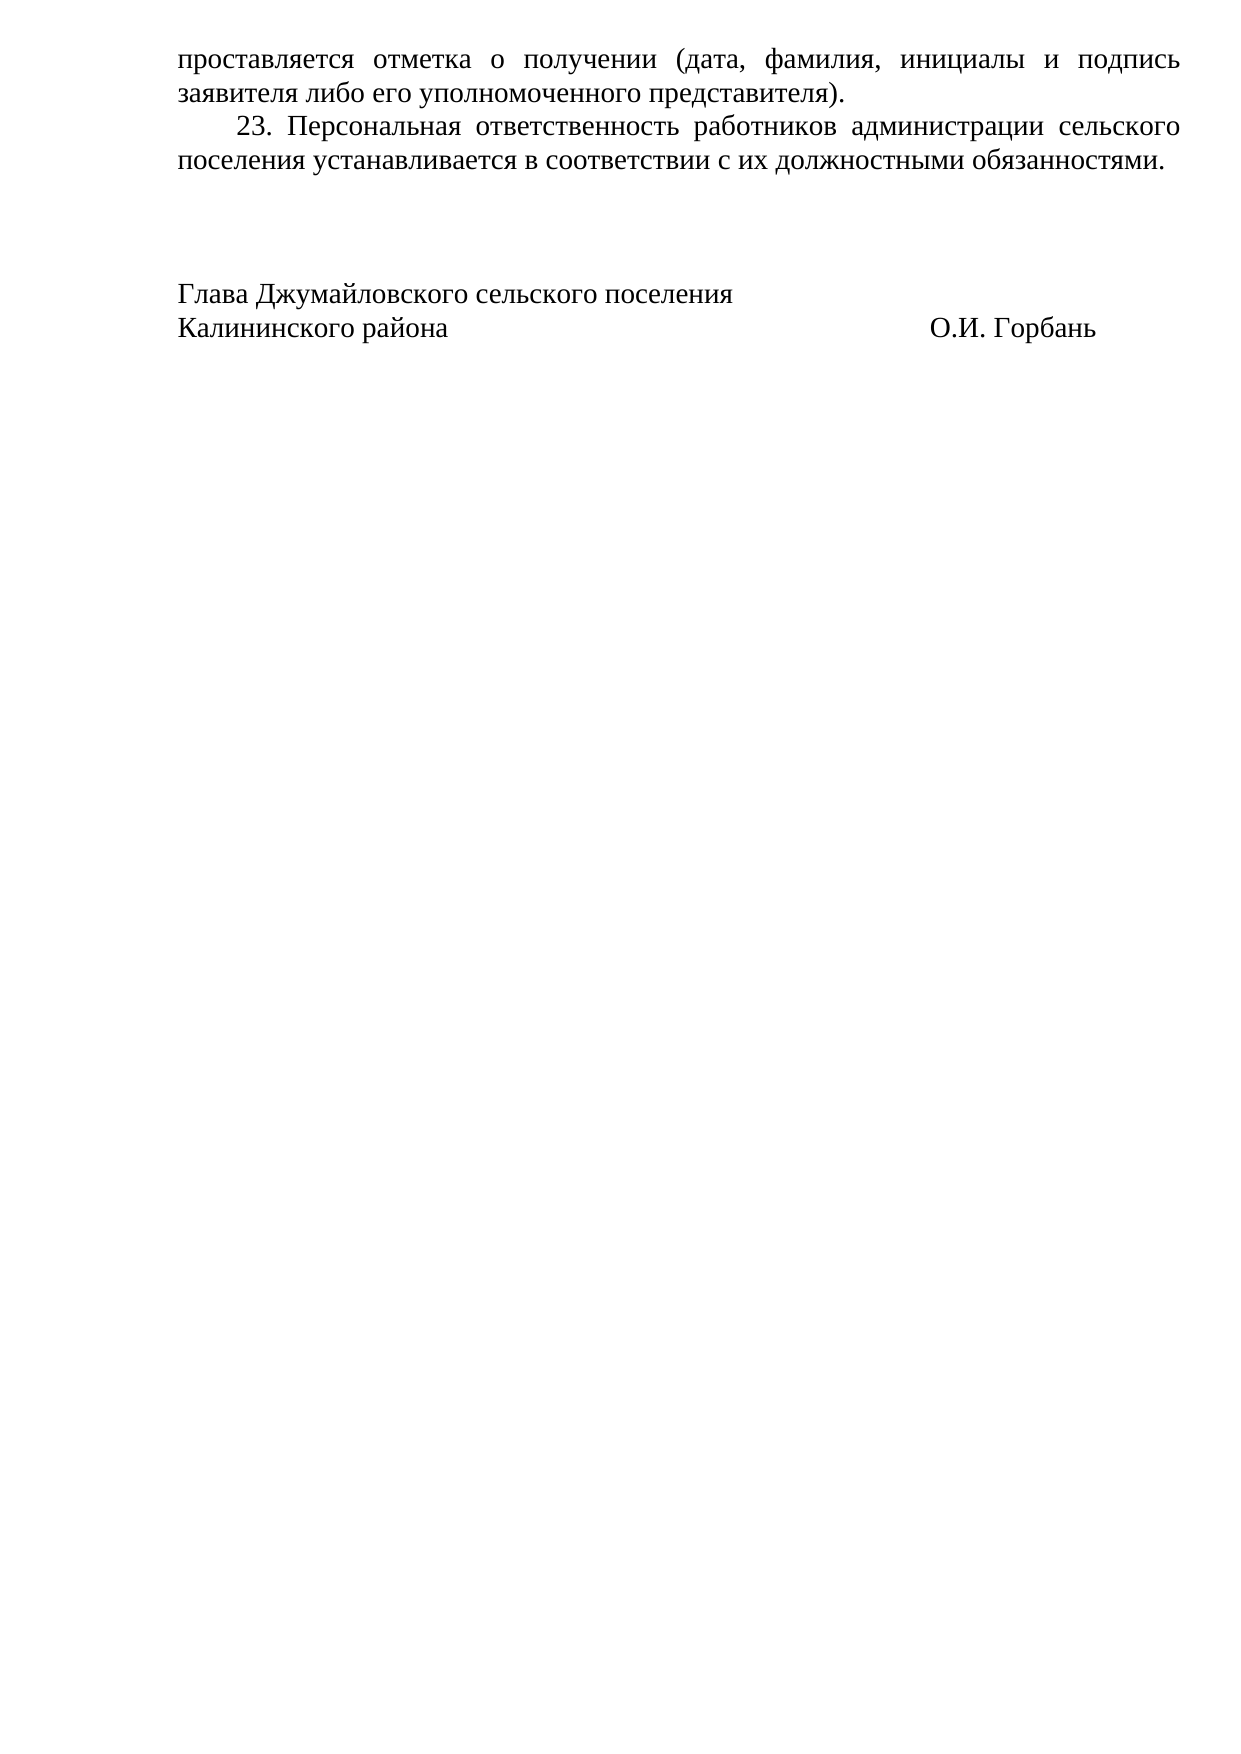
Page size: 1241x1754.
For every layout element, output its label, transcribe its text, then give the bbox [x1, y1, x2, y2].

text 23. Персональная ответственность работников администрации сельского поселения устанавливается в соответствии с их должностными обязанностями. [177, 108, 1181, 176]
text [177, 41, 1181, 108]
text Калининского района О.И. Горбань [177, 310, 1181, 343]
text Глава Джумайловского сельского поселения [177, 276, 1181, 310]
